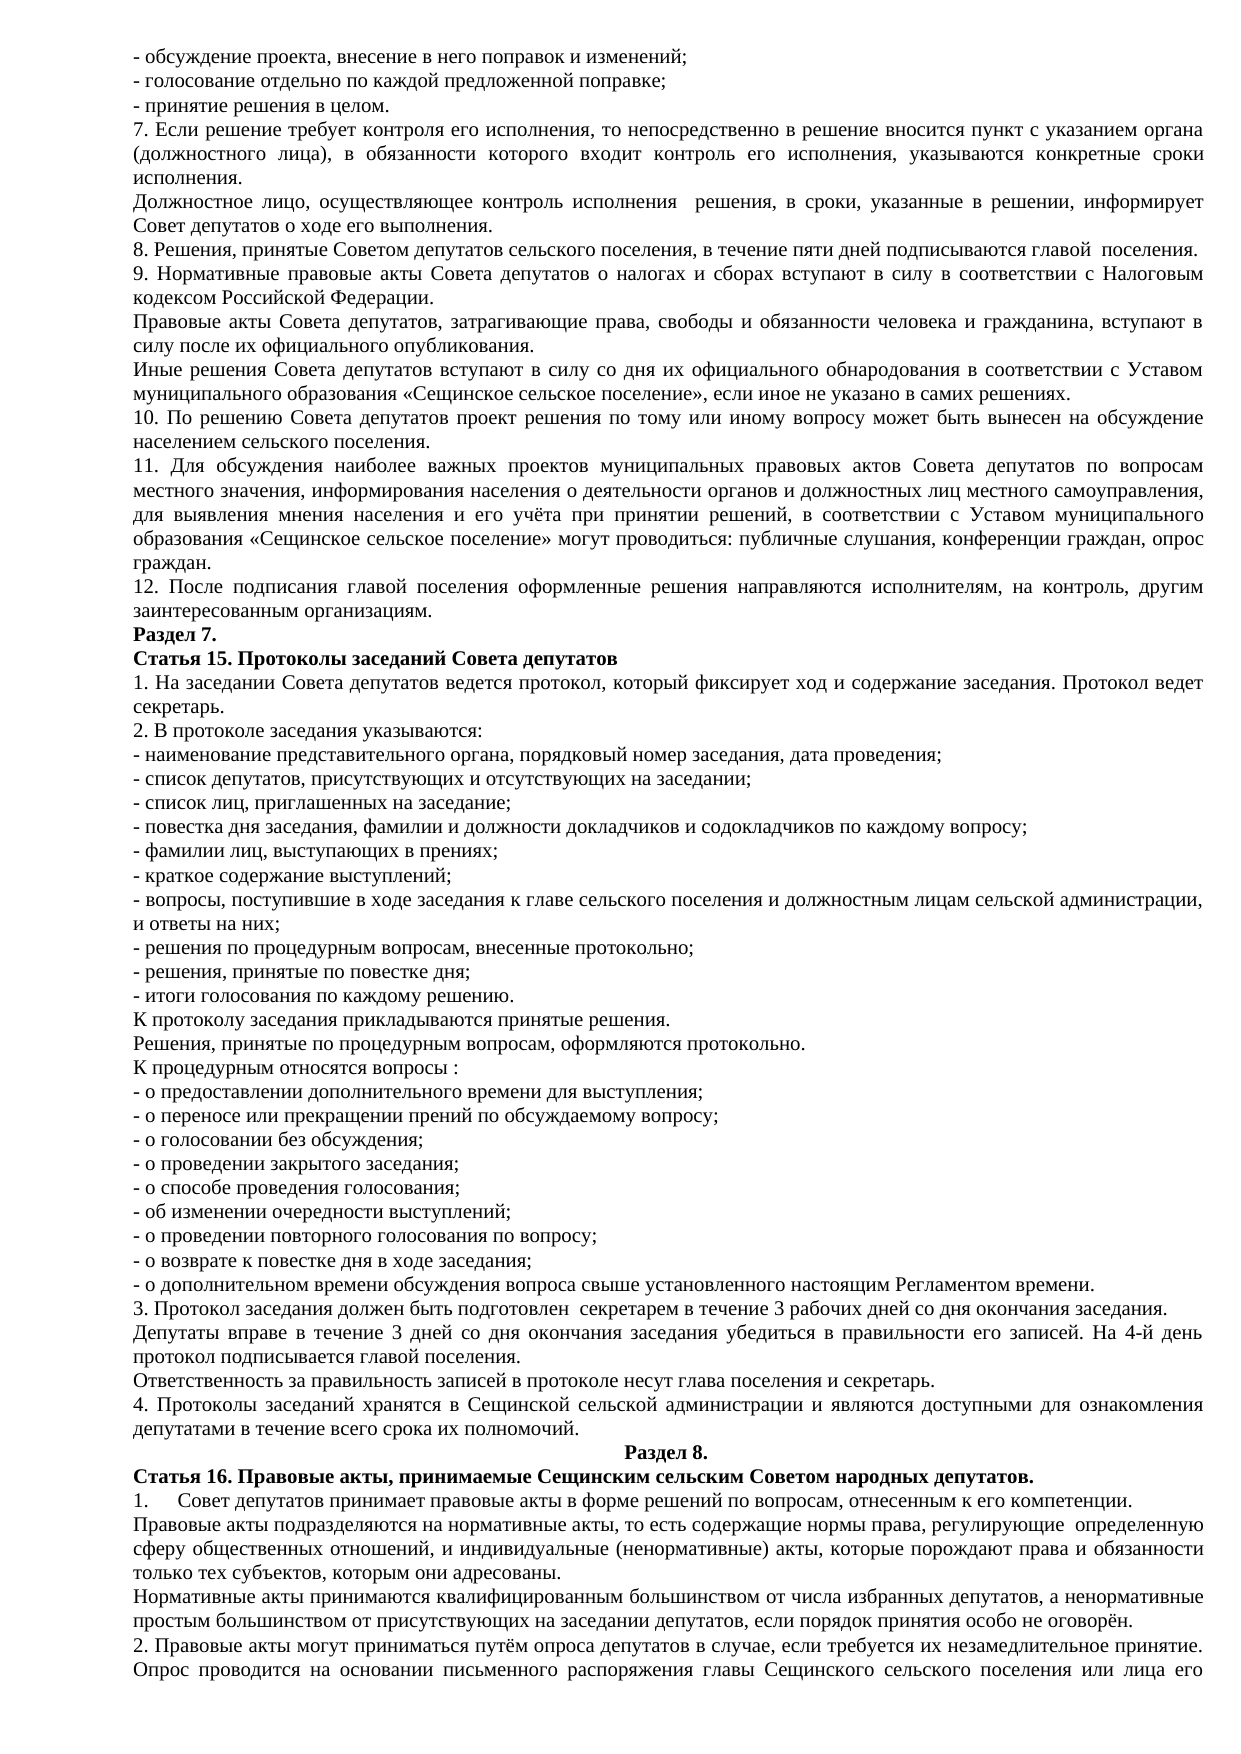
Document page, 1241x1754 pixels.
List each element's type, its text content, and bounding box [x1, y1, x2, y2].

text - краткое содержание выступлений; [133, 862, 1205, 887]
text Правовые акты подразделяются на нормативные акты, то есть содержащие нормы права, регулирующие определенную сферу общественных отношений, и индивидуальные (ненормативные) акты, которые порождают права и обязанности только тех субъектов, которым они адресованы. [133, 1512, 1205, 1584]
text - о предоставлении дополнительного времени для выступления; [133, 1079, 1205, 1103]
text 12. После подписания главой поселения оформленные решения направляются исполнителям, на контроль, другим заинтересованным организациям. [133, 574, 1205, 622]
text Правовые акты Совета депутатов, затрагивающие права, свободы и обязанности человека и гражданина, вступают в силу после их официального опубликования. [133, 309, 1205, 357]
text - список депутатов, присутствующих и отсутствующих на заседании; [133, 766, 1205, 790]
text - наименование представительного органа, порядковый номер заседания, дата проведения; [133, 742, 1205, 766]
text Статья 15. Протоколы заседаний Совета депутатов [133, 646, 1205, 670]
text - обсуждение проекта, внесение в него поправок и изменений; [133, 44, 1205, 68]
text - повестка дня заседания, фамилии и должности докладчиков и содокладчиков по каждому вопросу; [133, 814, 1205, 838]
text Раздел 8. [133, 1440, 1205, 1464]
text - о возврате к повестке дня в ходе заседания; [133, 1247, 1205, 1272]
text Депутаты вправе в течение 3 дней со дня окончания заседания убедиться в правильности его записей. На 4-й день протокол подписывается главой поселения. [133, 1320, 1205, 1368]
text - о дополнительном времени обсуждения вопроса свыше установленного настоящим Регламентом времени. [133, 1272, 1205, 1296]
text - о способе проведения голосования; [133, 1175, 1205, 1199]
text 4. Протоколы заседаний хранятся в Сещинской сельской администрации и являются доступными для ознакомления депутатами в течение всего срока их полномочий. [133, 1392, 1205, 1440]
text 7. Если решение требует контроля его исполнения, то непосредственно в решение вносится пункт с указанием органа (должностного лица), в обязанности которого входит контроль его исполнения, указываются конкретные сроки исполнения. [133, 117, 1205, 189]
text К процедурным относятся вопросы : [133, 1055, 1205, 1079]
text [133, 1632, 1205, 1681]
text - решения, принятые по повестке дня; [133, 959, 1205, 983]
text - о проведении повторного голосования по вопросу; [133, 1223, 1205, 1247]
text 11. Для обсуждения наиболее важных проектов муниципальных правовых актов Совета депутатов по вопросам местного значения, информирования населения о деятельности органов и должностных лиц местного самоуправления, для выявления мнения населения и его учёта при принятии решений, в соответствии с Уставом муниципального образования «Сещинское сельское поселение» могут проводиться: публичные слушания, конференции граждан, опрос граждан. [133, 453, 1205, 574]
text - принятие решения в целом. [133, 92, 1205, 117]
text - решения по процедурным вопросам, внесенные протокольно; [133, 935, 1205, 959]
text Раздел 7. [133, 622, 1205, 646]
text - об изменении очередности выступлений; [133, 1199, 1205, 1223]
text Статья 16. Правовые акты, принимаемые Сещинским сельским Советом народных депутатов. [133, 1464, 1205, 1488]
text Иные решения Совета депутатов вступают в силу со дня их официального обнародования в соответствии с Уставом муниципального образования «Сещинское сельское поселение», если иное не указано в самих решениях. [133, 357, 1205, 405]
list Совет депутатов принимает правовые акты в форме решений по вопросам, отнесенным к его компетенции. [133, 1488, 1205, 1512]
text Нормативные акты принимаются квалифицированным большинством от числа избранных депутатов, а ненормативные простым большинством от присутствующих на заседании депутатов, если порядок принятия особо не оговорён. [133, 1584, 1205, 1632]
text - голосование отдельно по каждой предложенной поправке; [133, 68, 1205, 92]
text - о проведении закрытого заседания; [133, 1151, 1205, 1175]
text Должностное лицо, осуществляющее контроль исполнения решения, в сроки, указанные в решении, информирует Совет депутатов о ходе его выполнения. [133, 189, 1205, 237]
text К протоколу заседания прикладываются принятые решения. [133, 1007, 1205, 1031]
text - итоги голосования по каждому решению. [133, 983, 1205, 1007]
text - о голосовании без обсуждения; [133, 1127, 1205, 1151]
text 3. Протокол заседания должен быть подготовлен секретарем в течение 3 рабочих дней со дня окончания заседания. [133, 1296, 1205, 1320]
text - список лиц, приглашенных на заседание; [133, 790, 1205, 814]
text - фамилии лиц, выступающих в прениях; [133, 838, 1205, 862]
text - вопросы, поступившие в ходе заседания к главе сельского поселения и должностным лицам сельской администрации, и ответы на них; [133, 887, 1205, 935]
text 8. Решения, принятые Советом депутатов сельского поселения, в течение пяти дней подписываются главой поселения. [133, 237, 1205, 261]
text 1. На заседании Совета депутатов ведется протокол, который фиксирует ход и содержание заседания. Протокол ведет секретарь. [133, 670, 1205, 718]
text Решения, принятые по процедурным вопросам, оформляются протокольно. [133, 1031, 1205, 1055]
text Ответственность за правильность записей в протоколе несут глава поселения и секретарь. [133, 1368, 1205, 1392]
text 10. По решению Совета депутатов проект решения по тому или иному вопросу может быть вынесен на обсуждение населением сельского поселения. [133, 405, 1205, 453]
text - о переносе или прекращении прений по обсуждаемому вопросу; [133, 1103, 1205, 1127]
text 2. В протоколе заседания указываются: [133, 718, 1205, 742]
text 9. Нормативные правовые акты Совета депутатов о налогах и сборах вступают в силу в соответствии с Налоговым кодексом Российской Федерации. [133, 261, 1205, 309]
